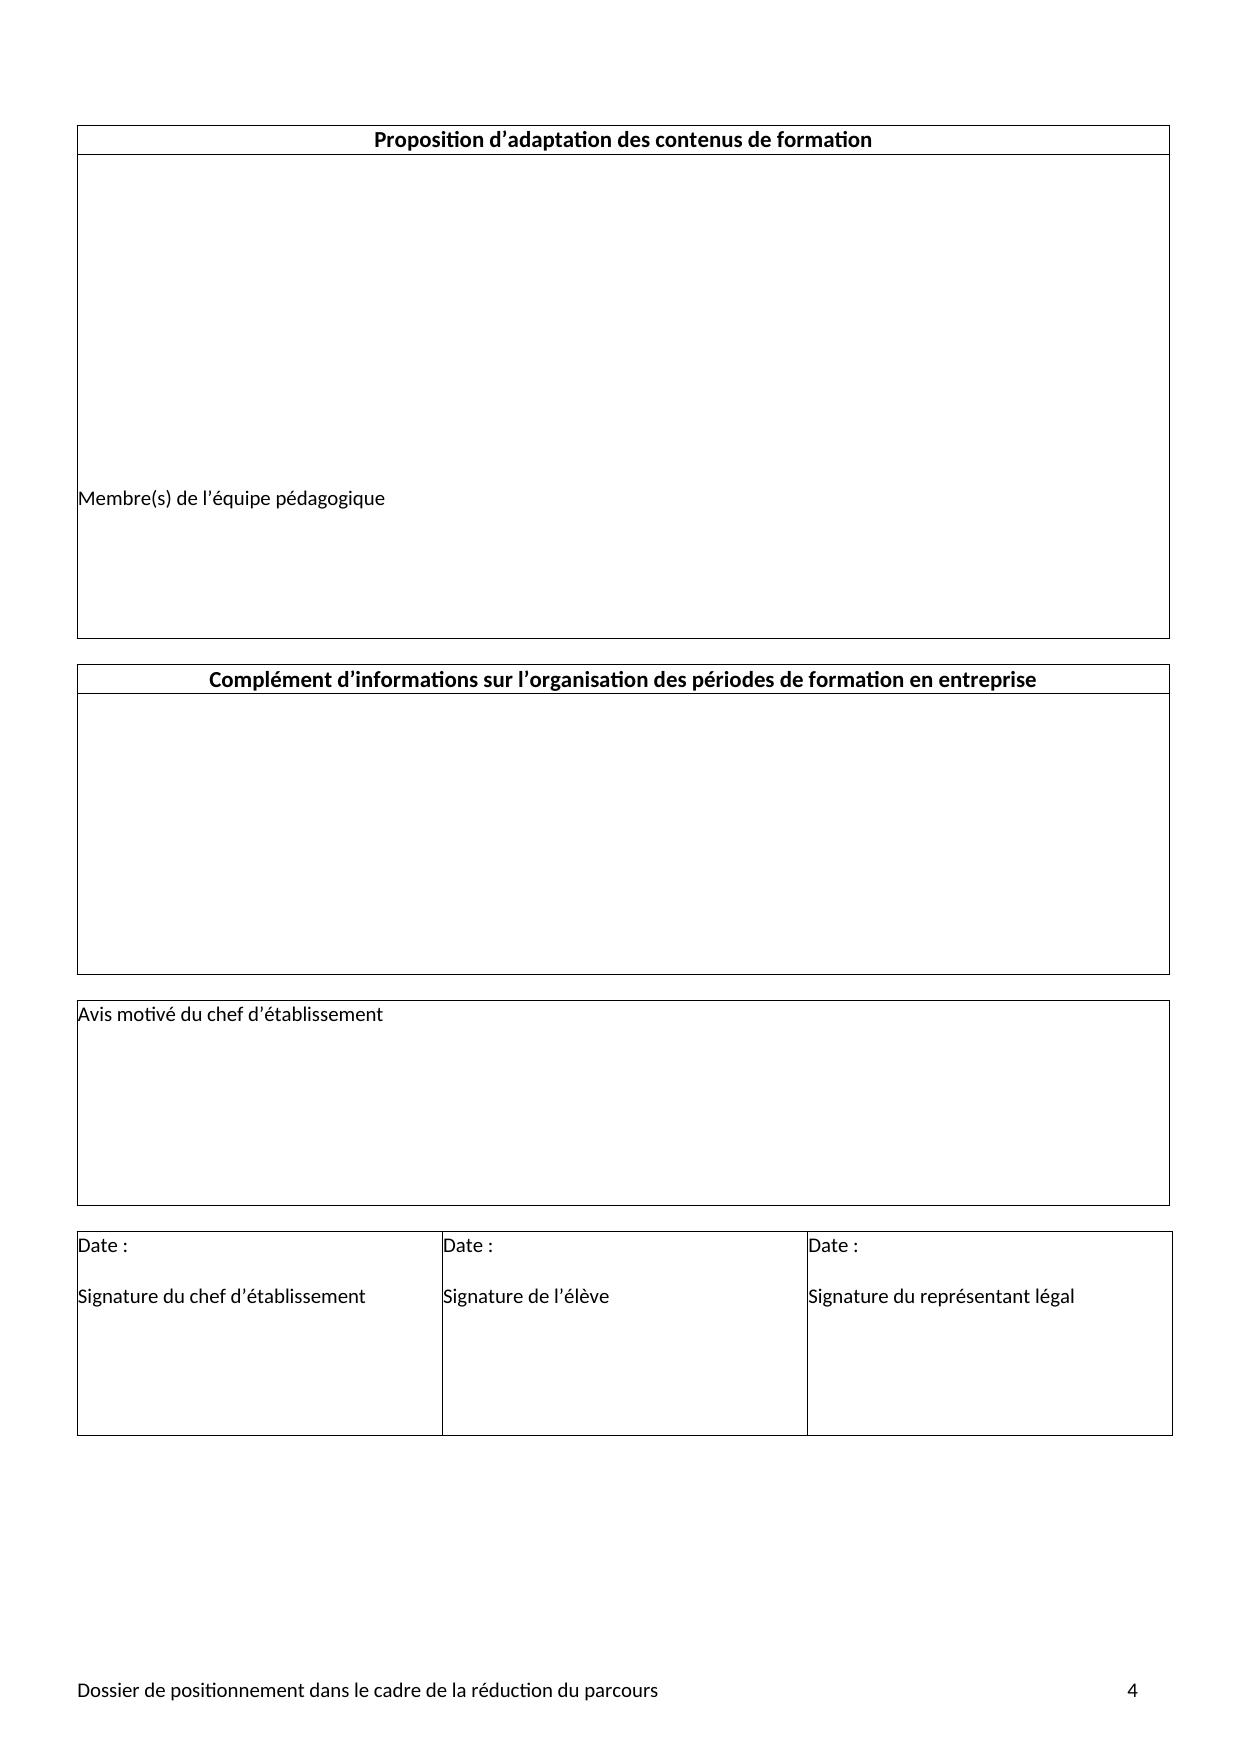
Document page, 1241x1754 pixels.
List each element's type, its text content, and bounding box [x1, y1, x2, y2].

table_header Date : Signature de l’élève [443, 1232, 807, 1435]
table_header Date : Signature du représentant légal [808, 1232, 1172, 1435]
table_header Avis motivé du chef d’établissement [78, 1001, 1169, 1204]
table_header Complément d’informations sur l’organisation des périodes de formation en entreprise [78, 665, 1169, 693]
table_header Date : Signature du chef d’établissement [78, 1232, 442, 1435]
table_header Proposition d’adaptation des contenus de formation [78, 126, 1169, 154]
table_cell [78, 694, 1169, 974]
table_cell Membre(s) de l’équipe pédagogique [78, 155, 1169, 638]
